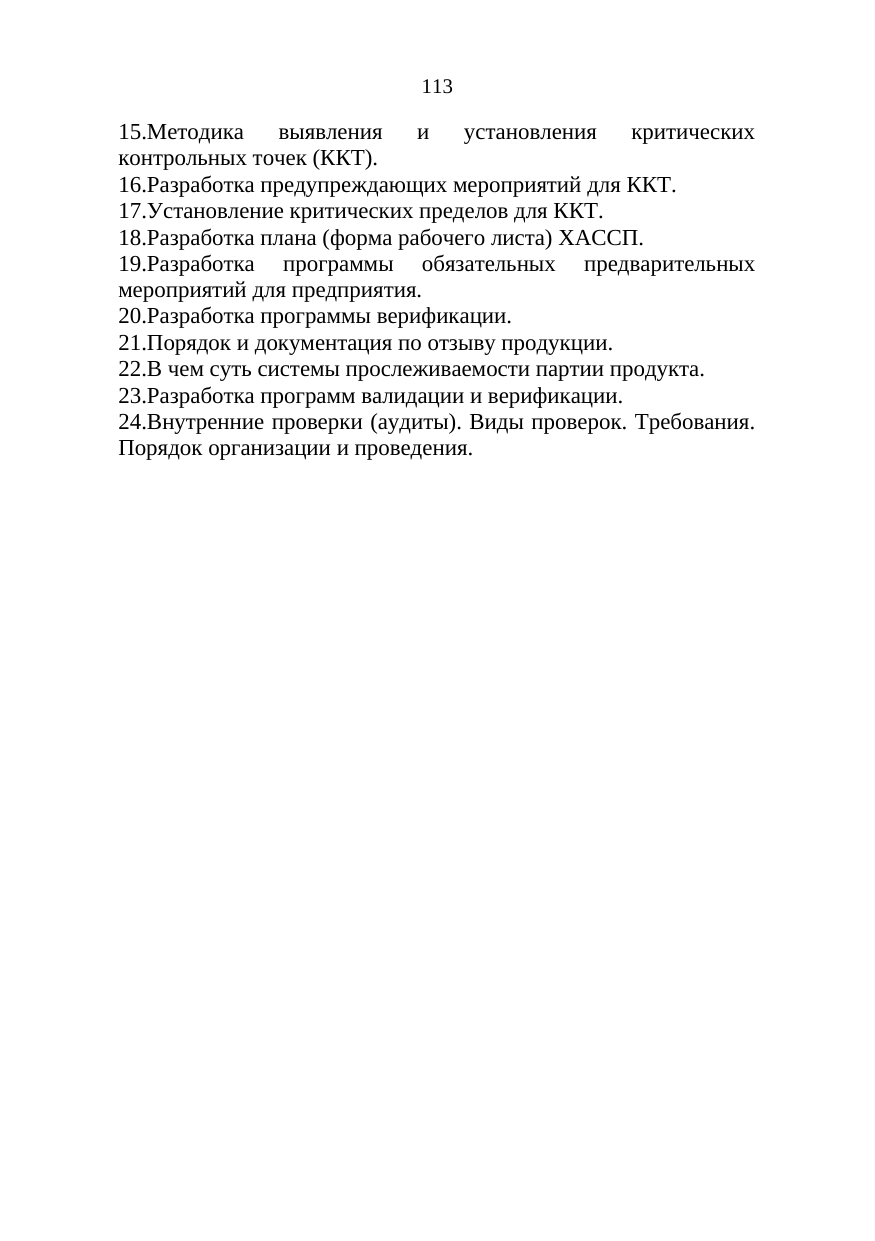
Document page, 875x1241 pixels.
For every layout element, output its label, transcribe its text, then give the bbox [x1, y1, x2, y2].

text 15.Методика выявления и установления критических контрольных точек (ККТ). [118, 118, 756, 171]
text 20.Разработка программы верификации. [118, 303, 756, 329]
text 22.В чем суть системы прослеживаемости партии продукта. [118, 355, 756, 382]
text 16.Разработка предупреждающих мероприятий для ККТ. [118, 171, 756, 197]
text 19.Разработка программы обязательных предварительных мероприятий для предприятия. [118, 250, 756, 303]
text 21.Порядок и документация по отзыву продукции. [118, 329, 756, 355]
text 17.Установление критических пределов для ККТ. [118, 197, 756, 223]
text 18.Разработка плана (форма рабочего листа) ХАССП. [118, 223, 756, 250]
text 24.Внутренние проверки (аудиты). Виды проверок. Требования. Порядок организации и проведения. [118, 408, 756, 461]
text 23.Разработка программ валидации и верификации. [118, 382, 756, 408]
